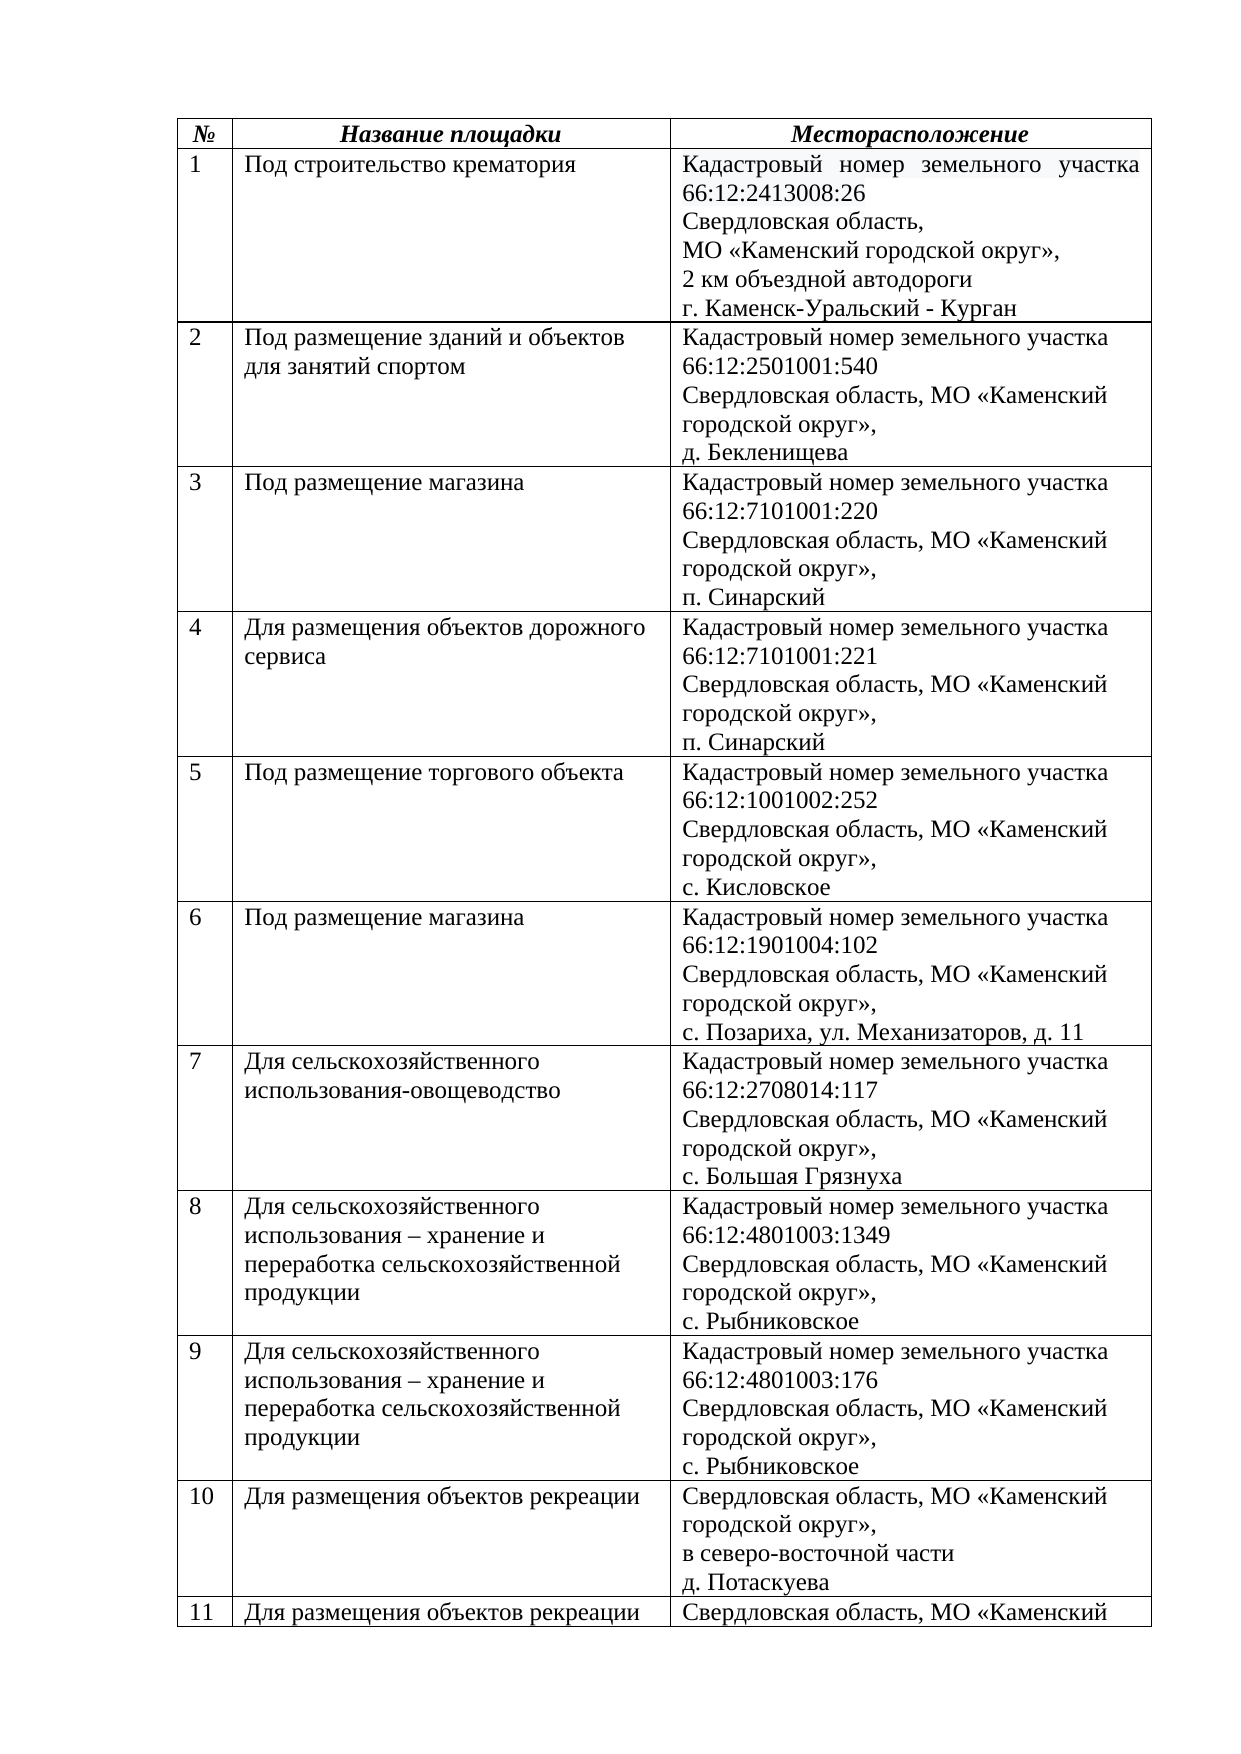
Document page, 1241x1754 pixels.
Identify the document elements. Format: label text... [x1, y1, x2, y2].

table_cell 1 [178, 149, 232, 321]
table_cell 7 [178, 1046, 232, 1190]
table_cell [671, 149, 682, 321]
table_cell Кадастровый номер земельного участка 66:12:2708014:117 Свердловская область, МО «Каменский городской округ», с. Большая Грязнуха [671, 1046, 1151, 1190]
table_cell Для сельскохозяйственного использования – хранение и переработка сельскохозяйственной продукции [233, 1191, 670, 1335]
table_cell 6 [178, 902, 232, 1045]
table_cell 9 [178, 1336, 232, 1480]
table_header № [178, 119, 232, 148]
table_cell Под размещение магазина [233, 467, 670, 611]
table_cell Для сельскохозяйственного использования-овощеводство [233, 1046, 670, 1190]
table_cell Для размещения объектов рекреации [233, 1481, 670, 1596]
table_header Название площадки [233, 119, 670, 148]
table_cell Под строительство крематория [233, 149, 670, 321]
table_cell Кадастровый номер земельного участка 66:12:4801003:1349 Свердловская область, МО «Каменский городской округ», с. Рыбниковское [671, 1191, 1151, 1335]
table_cell Под размещение магазина [233, 902, 670, 1045]
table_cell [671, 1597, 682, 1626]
table_cell 4 [178, 612, 232, 756]
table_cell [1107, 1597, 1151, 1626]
table_header Месторасположение [671, 119, 1151, 148]
table_cell Кадастровый номер земельного участка 66:12:2413008:26 Свердловская область, МО «Каменский городской округ», 2 км объездной автодороги г. Каменск-Уральский - Курган [865, 149, 1151, 321]
table_cell 8 [178, 1191, 232, 1335]
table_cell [233, 1597, 670, 1626]
table_cell Кадастровый номер земельного участка 66:12:1001002:252 Свердловская область, МО «Каменский городской округ», с. Кисловское [671, 757, 1151, 901]
table_cell 11 [178, 1597, 232, 1626]
table_cell Для сельскохозяйственного использования – хранение и переработка сельскохозяйственной продукции [233, 1336, 670, 1480]
table_cell Кадастровый номер земельного участка 66:12:7101001:220 Свердловская область, МО «Каменский городской округ», п. Синарский [671, 467, 1151, 611]
table_cell Для размещения объектов дорожного сервиса [233, 612, 670, 756]
table_cell Кадастровый номер земельного участка 66:12:7101001:221 Свердловская область, МО «Каменский городской округ», п. Синарский [671, 612, 1151, 756]
table_cell Кадастровый номер земельного участка 66:12:1901004:102 Свердловская область, МО «Каменский городской округ», с. Позариха, ул. Механизаторов, д. 11 [671, 902, 1151, 1045]
table_cell 5 [178, 757, 232, 901]
table_cell Свердловская область, МО «Каменский городской округ», в северо-восточной части д. Потаскуева [671, 1481, 1151, 1596]
table_cell 2 [178, 323, 232, 466]
table_cell Кадастровый номер земельного участка 66:12:4801003:176 Свердловская область, МО «Каменский городской округ», с. Рыбниковское [671, 1336, 1151, 1480]
table_cell 3 [178, 467, 232, 611]
table_cell Под размещение зданий и объектов для занятий спортом [233, 323, 670, 466]
table_cell Кадастровый номер земельного участка 66:12:2501001:540 Свердловская область, МО «Каменский городской округ», д. Бекленищева [671, 323, 1151, 466]
table_cell 10 [178, 1481, 232, 1596]
table_cell Под размещение торгового объекта [233, 757, 670, 901]
